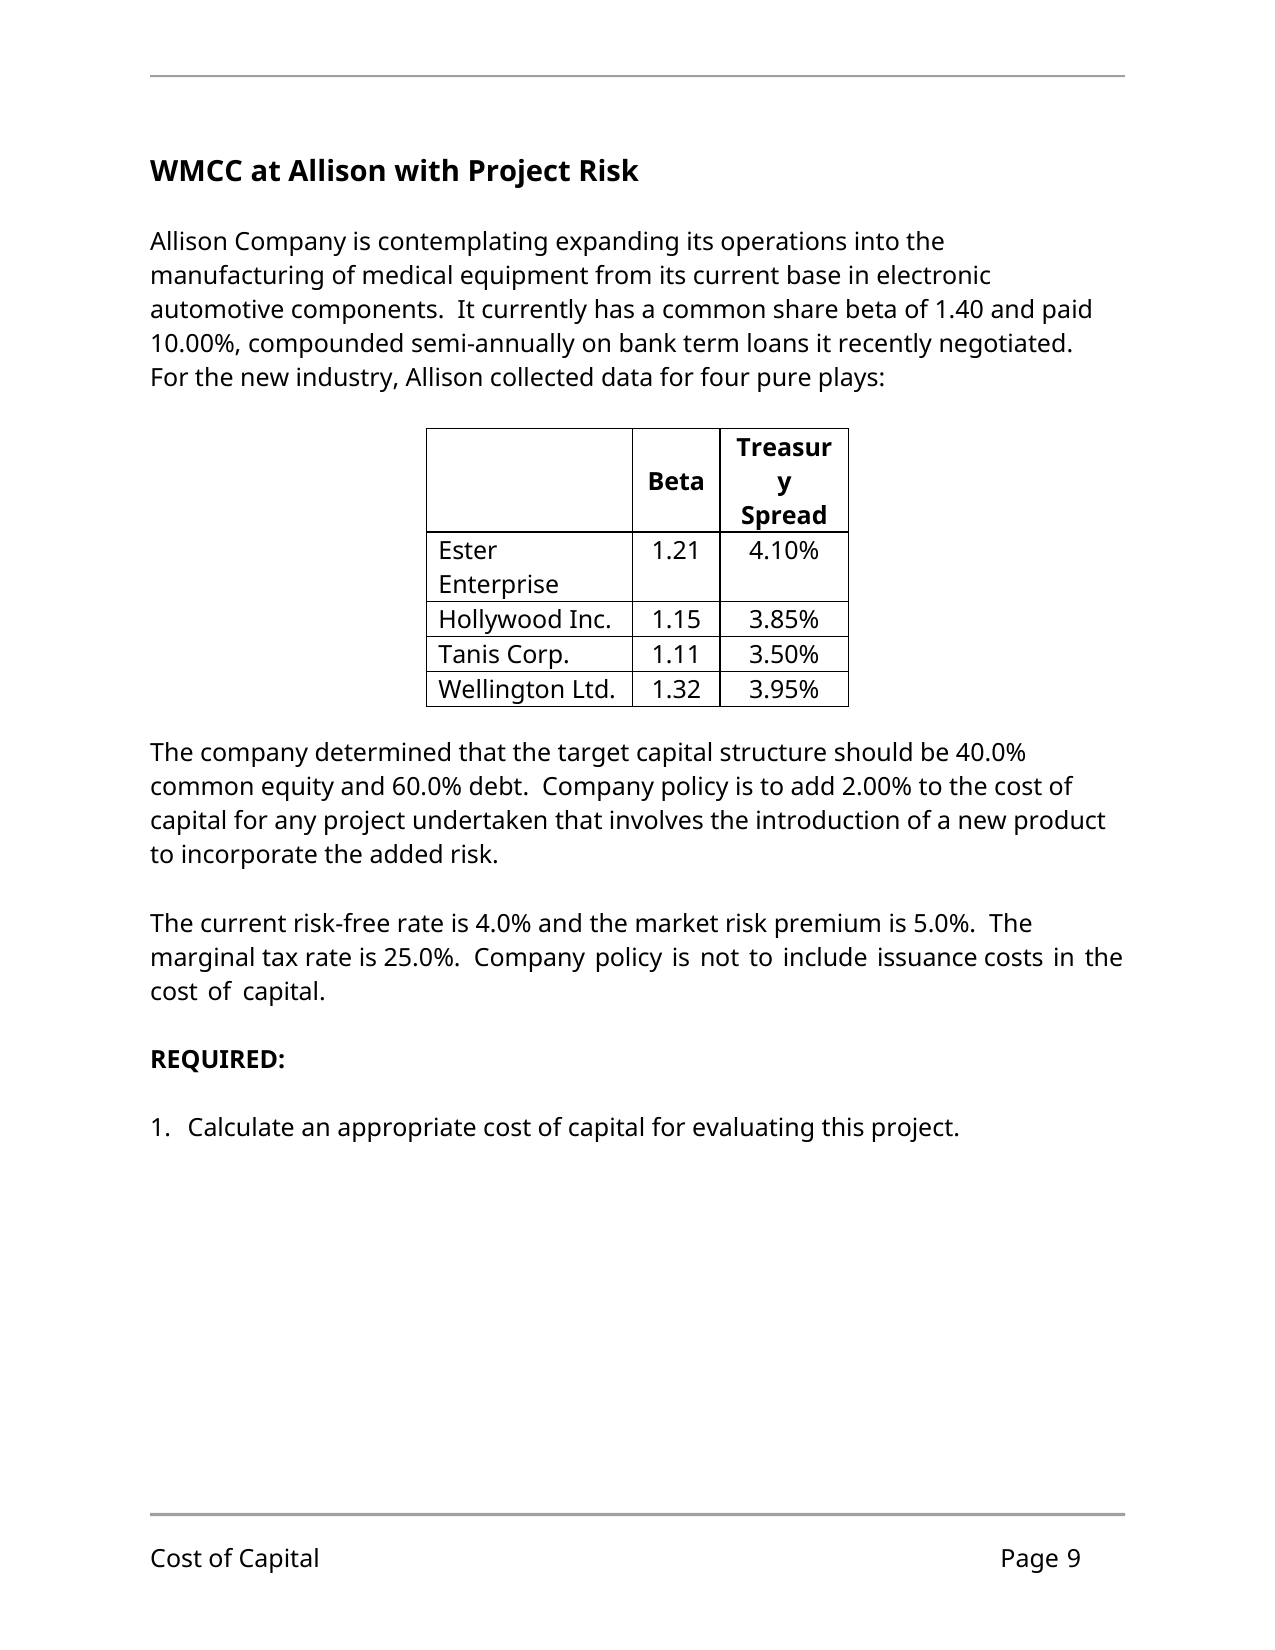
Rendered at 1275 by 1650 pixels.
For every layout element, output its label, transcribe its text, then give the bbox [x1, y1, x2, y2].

list Calculate an appropriate cost of capital for evaluating this project. [150, 1109, 1125, 1144]
table_cell Tanis Corp. [427, 637, 632, 671]
table_header Beta [633, 429, 719, 531]
table_cell 3.50% [721, 637, 848, 671]
text REQUIRED: [150, 1041, 1125, 1076]
text The current risk-free rate is 4.0% and the market risk premium is 5.0%. The marginal tax rate is 25.0%. Company policy is not to include issuance costs in the cost of capital. [150, 905, 1125, 1007]
table_cell 3.85% [721, 602, 848, 636]
table_cell 1.11 [633, 637, 719, 671]
table_cell 1.21 [633, 533, 719, 601]
table_cell Wellington Ltd. [427, 672, 632, 706]
table_cell 4.10% [721, 533, 848, 601]
text Allison Company is contemplating expanding its operations into the manufacturing of medical equipment from its current base in electronic automotive components. It currently has a common share beta of 1.40 and paid 10.00%, compounded semi-annually on bank term loans it recently negotiated. For the new industry, Allison collected data for four pure plays: [150, 224, 1125, 394]
table_cell Ester Enterprise [427, 533, 632, 601]
table_header Treasury Spread [721, 429, 848, 531]
text The company determined that the target capital structure should be 40.0% common equity and 60.0% debt. Company policy is to add 2.00% to the cost of capital for any project undertaken that involves the introduction of a new product to incorporate the added risk. [150, 735, 1125, 871]
table_cell 1.32 [633, 672, 719, 706]
table_cell 1.15 [633, 602, 719, 636]
table_cell Hollywood Inc. [427, 602, 632, 636]
subtitle WMCC at Allison with Project Risk [150, 150, 1125, 190]
table_cell 3.95% [721, 672, 848, 706]
table_header [427, 429, 632, 531]
